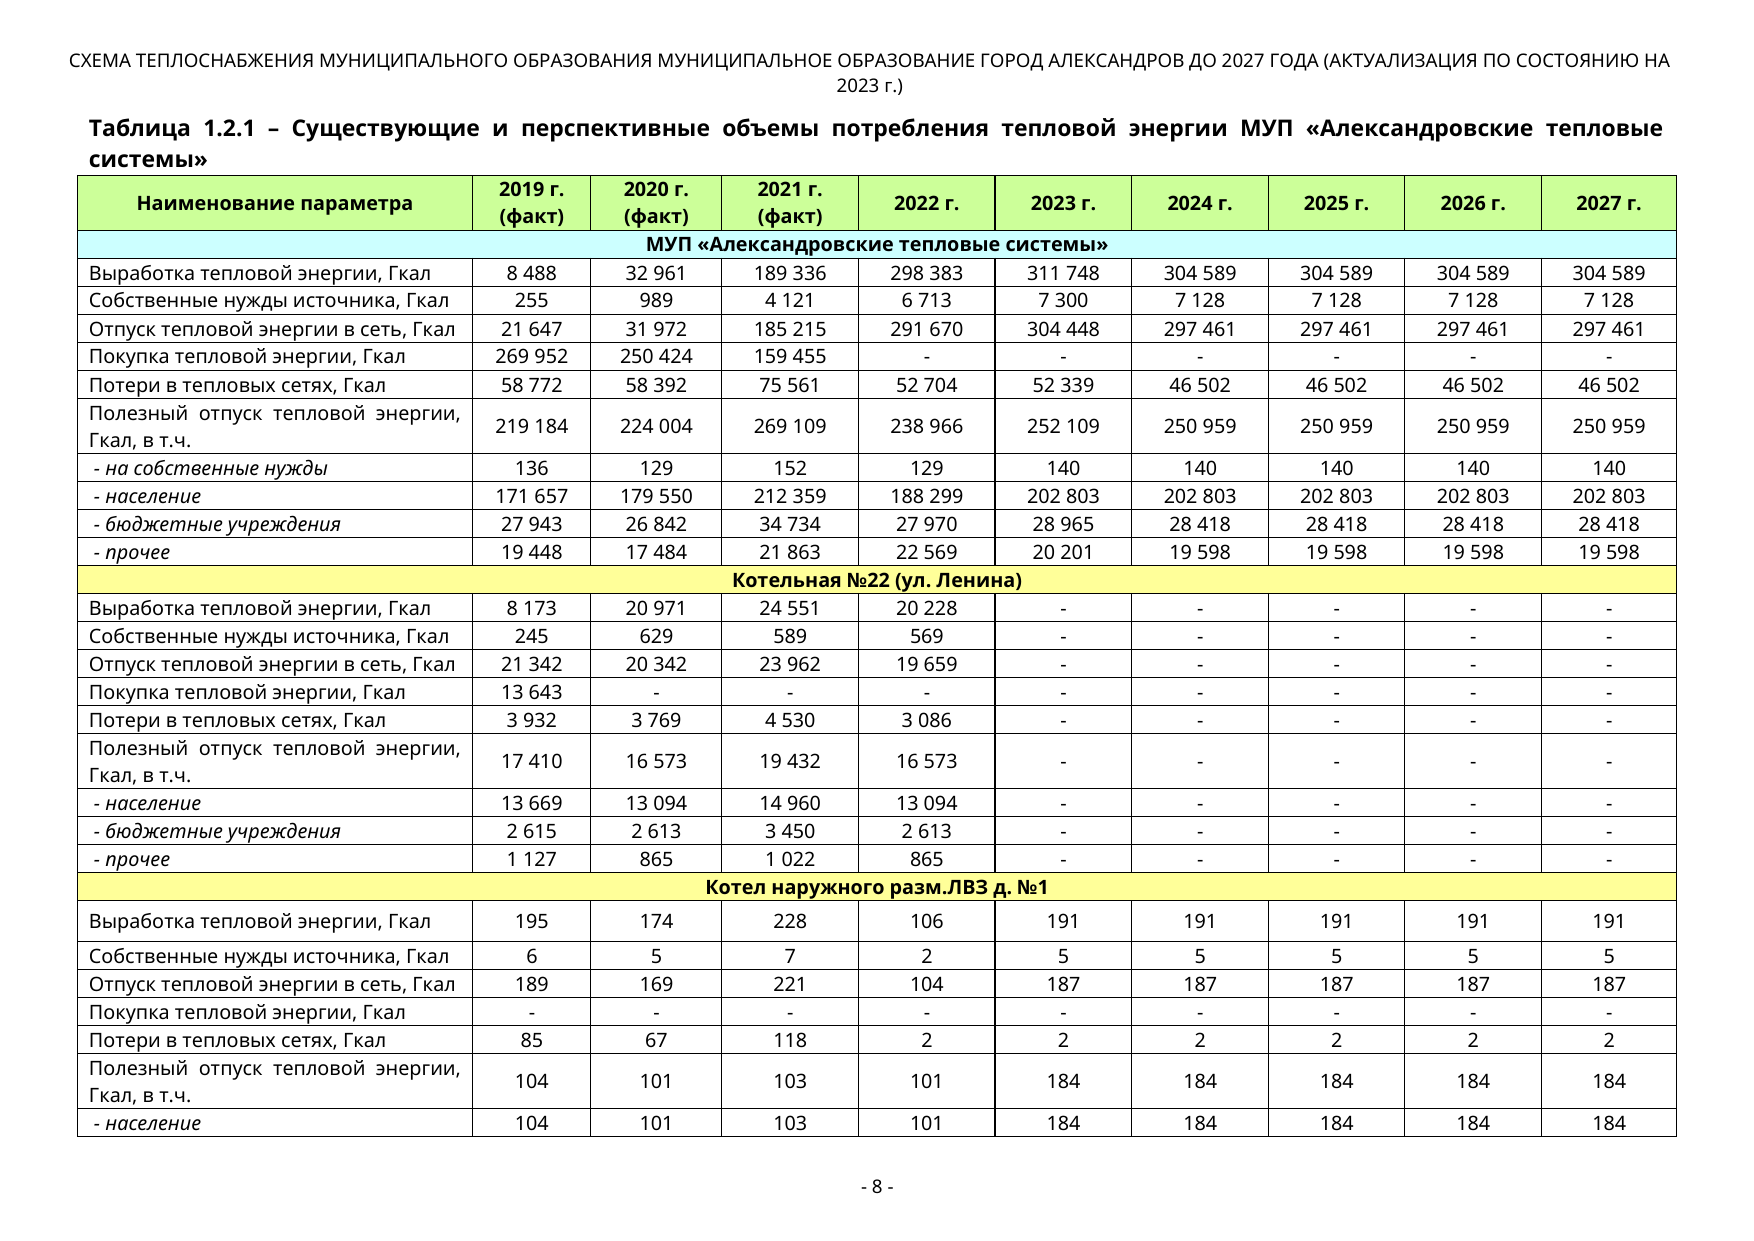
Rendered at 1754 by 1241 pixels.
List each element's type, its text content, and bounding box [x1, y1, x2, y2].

table_cell 187 [1405, 970, 1541, 997]
table_cell 187 [1542, 970, 1676, 997]
table_cell 7 128 [1269, 287, 1404, 314]
table_cell 250 959 [1269, 399, 1404, 453]
table_cell 20 228 [859, 594, 994, 621]
table_cell 28 418 [1405, 510, 1541, 537]
table_cell - [1269, 789, 1404, 816]
table_cell 1 022 [722, 845, 858, 872]
table_cell 104 [473, 1109, 590, 1136]
table_cell - [996, 734, 1131, 788]
table_cell - [996, 650, 1131, 677]
table_cell - [1132, 817, 1268, 844]
table_cell 14 960 [722, 789, 858, 816]
table_cell 195 [473, 901, 590, 941]
table_cell - [722, 998, 858, 1025]
table_cell 2 [1269, 1026, 1404, 1053]
table_cell 101 [591, 1109, 721, 1136]
table_cell 174 [591, 901, 721, 941]
table_cell 297 461 [1405, 315, 1541, 342]
table_cell 191 [1542, 901, 1676, 941]
table_cell 7 [722, 942, 858, 969]
table_cell 255 [473, 287, 590, 314]
table_cell 202 803 [1542, 482, 1676, 509]
table_cell - [996, 845, 1131, 872]
table_cell 191 [1405, 901, 1541, 941]
table_cell 2 [859, 1026, 994, 1053]
table_cell - [1269, 650, 1404, 677]
table_cell 46 502 [1132, 371, 1268, 398]
table_cell 304 589 [1132, 259, 1268, 286]
table_cell 184 [1269, 1109, 1404, 1136]
table_cell 298 383 [859, 259, 994, 286]
table_cell - [1132, 845, 1268, 872]
table_cell Собственные нужды источника, Гкал [78, 942, 472, 969]
table_cell Полезный отпуск тепловой энергии, Гкал, в т.ч. [78, 399, 472, 453]
table_header 2027 г. [1542, 176, 1676, 230]
table_cell 129 [591, 454, 721, 481]
table_cell Котел наружного разм.ЛВЗ д. №1 [78, 873, 1676, 900]
table_cell 104 [859, 970, 994, 997]
table_cell 136 [473, 454, 590, 481]
table_cell - [1405, 817, 1541, 844]
table_cell 26 842 [591, 510, 721, 537]
table_cell 2 [996, 1026, 1131, 1053]
table_cell 224 004 [591, 399, 721, 453]
table_cell Отпуск тепловой энергии в сеть, Гкал [78, 315, 472, 342]
table_cell 297 461 [1269, 315, 1404, 342]
table_cell Покупка тепловой энергии, Гкал [78, 678, 472, 705]
table_header 2021 г. (факт) [722, 176, 858, 230]
table_cell Потери в тепловых сетях, Гкал [78, 371, 472, 398]
table_cell 202 803 [996, 482, 1131, 509]
table_cell 34 734 [722, 510, 858, 537]
table_cell - [1542, 998, 1676, 1025]
table_cell 1 127 [473, 845, 590, 872]
table_header 2019 г. (факт) [473, 176, 590, 230]
table_cell 2 [1132, 1026, 1268, 1053]
table_cell - [1405, 622, 1541, 649]
table_cell 629 [591, 622, 721, 649]
table_cell - [1542, 845, 1676, 872]
table_cell 2 613 [859, 817, 994, 844]
table_header 2024 г. [1132, 176, 1268, 230]
table_cell 46 502 [1542, 371, 1676, 398]
table_cell 4 530 [722, 706, 858, 733]
table_cell 297 461 [1542, 315, 1676, 342]
table_cell 171 657 [473, 482, 590, 509]
table_cell - [859, 678, 994, 705]
table_cell 3 450 [722, 817, 858, 844]
table_cell 46 502 [1405, 371, 1541, 398]
table_cell 13 643 [473, 678, 590, 705]
table_cell - [1542, 817, 1676, 844]
table_cell - [1132, 706, 1268, 733]
table_cell 6 713 [859, 287, 994, 314]
table_cell 189 336 [722, 259, 858, 286]
table_cell - [859, 343, 994, 370]
table_cell - бюджетные учреждения [78, 817, 472, 844]
table_cell - [1405, 678, 1541, 705]
table_cell 52 339 [996, 371, 1131, 398]
table_cell 19 448 [473, 538, 590, 565]
table_cell Выработка тепловой энергии, Гкал [78, 901, 472, 941]
table_cell - [1132, 650, 1268, 677]
table_cell Покупка тепловой энергии, Гкал [78, 998, 472, 1025]
table_cell 2 615 [473, 817, 590, 844]
table_header 2025 г. [1269, 176, 1404, 230]
table_cell 27 943 [473, 510, 590, 537]
table_cell - [996, 622, 1131, 649]
table_cell Собственные нужды источника, Гкал [78, 287, 472, 314]
table_cell 2 [1405, 1026, 1541, 1053]
table_cell Отпуск тепловой энергии в сеть, Гкал [78, 650, 472, 677]
table_cell 140 [1132, 454, 1268, 481]
table_cell 52 704 [859, 371, 994, 398]
text Таблица 1.2.1 – Существующие и перспективные объемы потребления тепловой энергии МУП «Александровские тепловые системы» [89, 112, 1665, 175]
table_cell 28 965 [996, 510, 1131, 537]
table_cell 13 094 [591, 789, 721, 816]
table_cell 75 561 [722, 371, 858, 398]
table_cell - [1269, 678, 1404, 705]
table_cell 103 [722, 1054, 858, 1108]
table_cell - [996, 817, 1131, 844]
table_cell 101 [591, 1054, 721, 1108]
table_cell 189 [473, 970, 590, 997]
table_cell 212 359 [722, 482, 858, 509]
table_header Наименование параметра [78, 176, 472, 230]
table_cell - население [78, 789, 472, 816]
table_cell 6 [473, 942, 590, 969]
table_cell - [1269, 594, 1404, 621]
table_cell - [1132, 622, 1268, 649]
table_cell 58 392 [591, 371, 721, 398]
table_cell 169 [591, 970, 721, 997]
table_cell - прочее [78, 845, 472, 872]
table_cell 187 [1132, 970, 1268, 997]
table_cell - [1542, 622, 1676, 649]
table_cell 24 551 [722, 594, 858, 621]
table_cell Потери в тепловых сетях, Гкал [78, 1026, 472, 1053]
table_cell - [473, 998, 590, 1025]
table_cell 19 659 [859, 650, 994, 677]
table_cell - [1542, 343, 1676, 370]
table_cell 989 [591, 287, 721, 314]
table_cell 85 [473, 1026, 590, 1053]
table_cell 191 [1269, 901, 1404, 941]
table_cell 184 [1132, 1109, 1268, 1136]
table_cell 7 128 [1542, 287, 1676, 314]
table_cell 179 550 [591, 482, 721, 509]
table_cell 184 [1405, 1109, 1541, 1136]
table_cell 2 [1542, 1026, 1676, 1053]
table_cell Собственные нужды источника, Гкал [78, 622, 472, 649]
table_cell 184 [1132, 1054, 1268, 1108]
table_cell 202 803 [1269, 482, 1404, 509]
table_cell 304 589 [1542, 259, 1676, 286]
table_cell 22 569 [859, 538, 994, 565]
table_cell - [996, 678, 1131, 705]
table_cell 19 598 [1542, 538, 1676, 565]
table_cell 5 [1269, 942, 1404, 969]
table_cell 8 488 [473, 259, 590, 286]
table_cell 21 863 [722, 538, 858, 565]
table_cell 304 589 [1269, 259, 1404, 286]
table_cell 3 932 [473, 706, 590, 733]
table_cell - [1542, 734, 1676, 788]
table_cell - [1405, 706, 1541, 733]
table_cell 304 589 [1405, 259, 1541, 286]
table_cell 184 [1269, 1054, 1404, 1108]
table_cell Потери в тепловых сетях, Гкал [78, 706, 472, 733]
table_cell - [996, 789, 1131, 816]
table_cell 17 410 [473, 734, 590, 788]
table_cell - на собственные нужды [78, 454, 472, 481]
table_cell 865 [859, 845, 994, 872]
table_cell 46 502 [1269, 371, 1404, 398]
table_cell 297 461 [1132, 315, 1268, 342]
table_cell 252 109 [996, 399, 1131, 453]
table_cell - [722, 678, 858, 705]
table_cell 104 [473, 1054, 590, 1108]
table_cell 269 109 [722, 399, 858, 453]
table_cell 20 201 [996, 538, 1131, 565]
table_cell 188 299 [859, 482, 994, 509]
table_header 2023 г. [996, 176, 1131, 230]
table_cell 184 [996, 1109, 1131, 1136]
table_cell 185 215 [722, 315, 858, 342]
table_cell - [1542, 650, 1676, 677]
table_cell - [1405, 594, 1541, 621]
table_cell Полезный отпуск тепловой энергии, Гкал, в т.ч. [78, 1054, 472, 1108]
table_cell 129 [859, 454, 994, 481]
table_cell - [1542, 706, 1676, 733]
table_cell - [1405, 650, 1541, 677]
table_cell - [1269, 734, 1404, 788]
table_cell 221 [722, 970, 858, 997]
table_cell 13 669 [473, 789, 590, 816]
table_cell 17 484 [591, 538, 721, 565]
table_cell 2 613 [591, 817, 721, 844]
table_cell - население [78, 482, 472, 509]
table_cell - [1542, 594, 1676, 621]
table_cell 187 [1269, 970, 1404, 997]
table_cell - [1132, 998, 1268, 1025]
table_cell 32 961 [591, 259, 721, 286]
table_cell 5 [1542, 942, 1676, 969]
table_cell - [1269, 343, 1404, 370]
table_cell 184 [1542, 1109, 1676, 1136]
table_cell 569 [859, 622, 994, 649]
table_cell - [1132, 734, 1268, 788]
table_cell 103 [722, 1109, 858, 1136]
table_cell 27 970 [859, 510, 994, 537]
table_cell МУП «Александровские тепловые системы» [78, 231, 1676, 258]
table_cell - [591, 998, 721, 1025]
table_cell - [1405, 734, 1541, 788]
table_cell 589 [722, 622, 858, 649]
table_cell 202 803 [1132, 482, 1268, 509]
table_cell - [1269, 845, 1404, 872]
table_cell - [591, 678, 721, 705]
table_cell - [1269, 998, 1404, 1025]
table_header 2022 г. [859, 176, 994, 230]
table_cell 16 573 [591, 734, 721, 788]
table_cell 5 [996, 942, 1131, 969]
table_cell - [1132, 678, 1268, 705]
table_cell Выработка тепловой энергии, Гкал [78, 259, 472, 286]
table_cell 8 173 [473, 594, 590, 621]
table_cell 184 [996, 1054, 1131, 1108]
table_cell 5 [591, 942, 721, 969]
table_cell 13 094 [859, 789, 994, 816]
table_cell 152 [722, 454, 858, 481]
table_header 2020 г. (факт) [591, 176, 721, 230]
table_header 2026 г. [1405, 176, 1541, 230]
table_cell - [996, 998, 1131, 1025]
table_cell 101 [859, 1109, 994, 1136]
table_cell 19 598 [1132, 538, 1268, 565]
table_cell - [996, 594, 1131, 621]
table_cell 245 [473, 622, 590, 649]
table_cell 228 [722, 901, 858, 941]
table_cell 16 573 [859, 734, 994, 788]
table_cell Котельная №22 (ул. Ленина) [78, 566, 1676, 593]
table_cell 67 [591, 1026, 721, 1053]
table_cell 219 184 [473, 399, 590, 453]
table_cell - [1542, 678, 1676, 705]
table_cell 19 432 [722, 734, 858, 788]
table_cell 3 086 [859, 706, 994, 733]
table_cell 140 [1405, 454, 1541, 481]
table_cell 238 966 [859, 399, 994, 453]
table_cell 184 [1542, 1054, 1676, 1108]
table_cell 21 342 [473, 650, 590, 677]
table_cell 3 769 [591, 706, 721, 733]
table_cell 2 [859, 942, 994, 969]
table_cell 304 448 [996, 315, 1131, 342]
table_cell - [859, 998, 994, 1025]
table_cell 20 342 [591, 650, 721, 677]
table_cell 20 971 [591, 594, 721, 621]
table_cell 7 128 [1132, 287, 1268, 314]
table_cell - [1405, 998, 1541, 1025]
table_cell 140 [1542, 454, 1676, 481]
table_cell 5 [1132, 942, 1268, 969]
table_cell 118 [722, 1026, 858, 1053]
table_cell - [1269, 622, 1404, 649]
table_cell 250 959 [1405, 399, 1541, 453]
table_cell 21 647 [473, 315, 590, 342]
table_cell 28 418 [1269, 510, 1404, 537]
table_cell 7 300 [996, 287, 1131, 314]
table_cell 250 959 [1542, 399, 1676, 453]
table_cell - [1132, 594, 1268, 621]
table_cell - население [78, 1109, 472, 1136]
table_cell 250 959 [1132, 399, 1268, 453]
table_cell 7 128 [1405, 287, 1541, 314]
table_cell 159 455 [722, 343, 858, 370]
table_cell - бюджетные учреждения [78, 510, 472, 537]
table_cell 19 598 [1269, 538, 1404, 565]
table_cell Полезный отпуск тепловой энергии, Гкал, в т.ч. [78, 734, 472, 788]
table_cell 311 748 [996, 259, 1131, 286]
table_cell 4 121 [722, 287, 858, 314]
table_cell 187 [996, 970, 1131, 997]
table_cell 28 418 [1132, 510, 1268, 537]
table_cell 865 [591, 845, 721, 872]
table_cell - [1405, 845, 1541, 872]
table_cell - [1405, 343, 1541, 370]
table_cell 140 [1269, 454, 1404, 481]
table_cell Отпуск тепловой энергии в сеть, Гкал [78, 970, 472, 997]
table_cell 184 [1405, 1054, 1541, 1108]
table_cell - [1132, 343, 1268, 370]
table_cell 106 [859, 901, 994, 941]
table_cell 191 [996, 901, 1131, 941]
table_cell 28 418 [1542, 510, 1676, 537]
table_cell 101 [859, 1054, 994, 1108]
table_cell - [1405, 789, 1541, 816]
table_cell - прочее [78, 538, 472, 565]
table_cell - [996, 706, 1131, 733]
table_cell 19 598 [1405, 538, 1541, 565]
table_cell 191 [1132, 901, 1268, 941]
table_cell 291 670 [859, 315, 994, 342]
table_cell Выработка тепловой энергии, Гкал [78, 594, 472, 621]
table_cell - [1269, 706, 1404, 733]
table_cell - [1269, 817, 1404, 844]
table_cell 5 [1405, 942, 1541, 969]
table_cell 140 [996, 454, 1131, 481]
table_cell - [1542, 789, 1676, 816]
table_cell 31 972 [591, 315, 721, 342]
table_cell - [996, 343, 1131, 370]
table_cell - [1132, 789, 1268, 816]
table_cell 250 424 [591, 343, 721, 370]
table_cell Покупка тепловой энергии, Гкал [78, 343, 472, 370]
table_cell 202 803 [1405, 482, 1541, 509]
table_cell 58 772 [473, 371, 590, 398]
table_cell 269 952 [473, 343, 590, 370]
table_cell 23 962 [722, 650, 858, 677]
